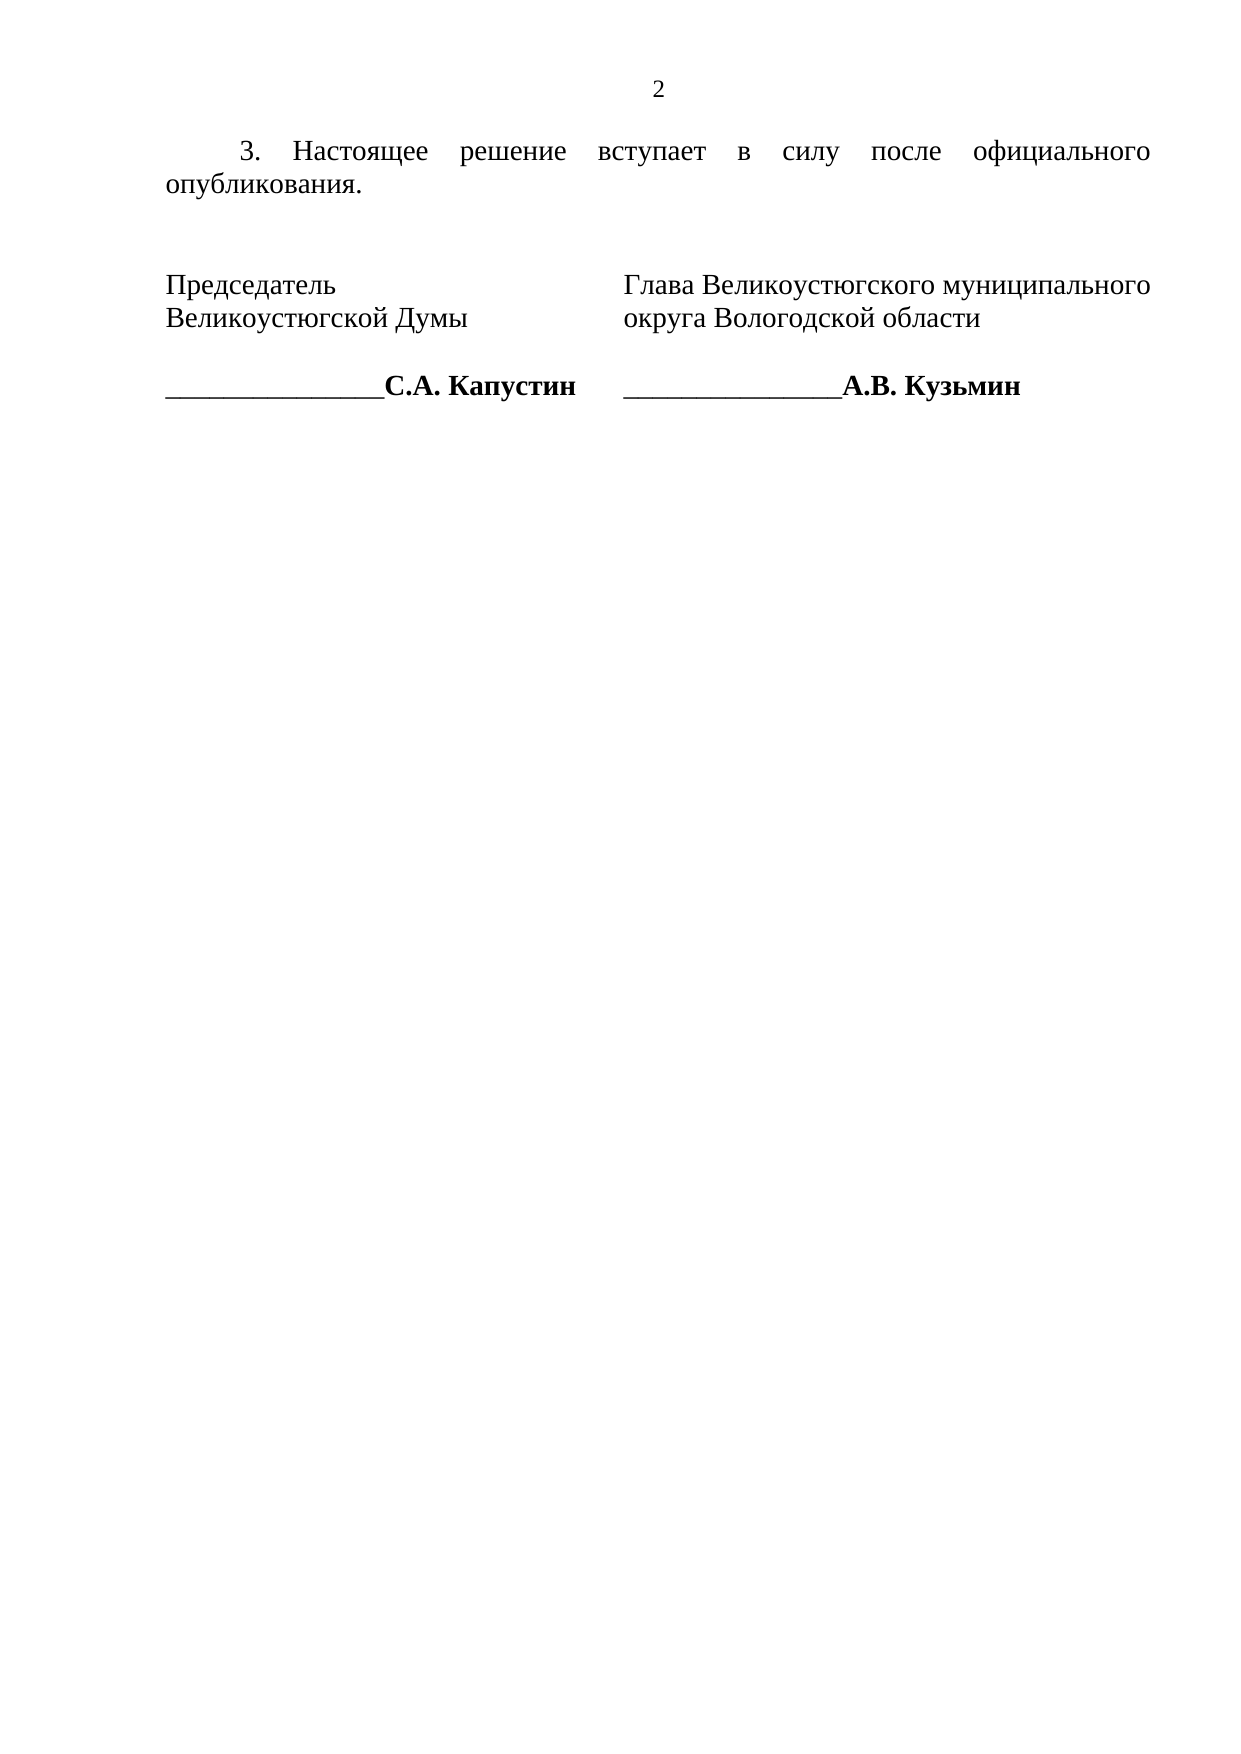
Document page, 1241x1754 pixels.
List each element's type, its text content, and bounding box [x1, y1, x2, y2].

table_header Председатель Великоустюгской Думы _______________С.А. Капустин [154, 267, 594, 401]
table_header Глава Великоустюгского муниципального округа Вологодской области _______________А.В. Кузьмин [594, 267, 1169, 401]
text 3. Настоящее решение вступает в силу после официального опубликования. [165, 133, 1152, 200]
